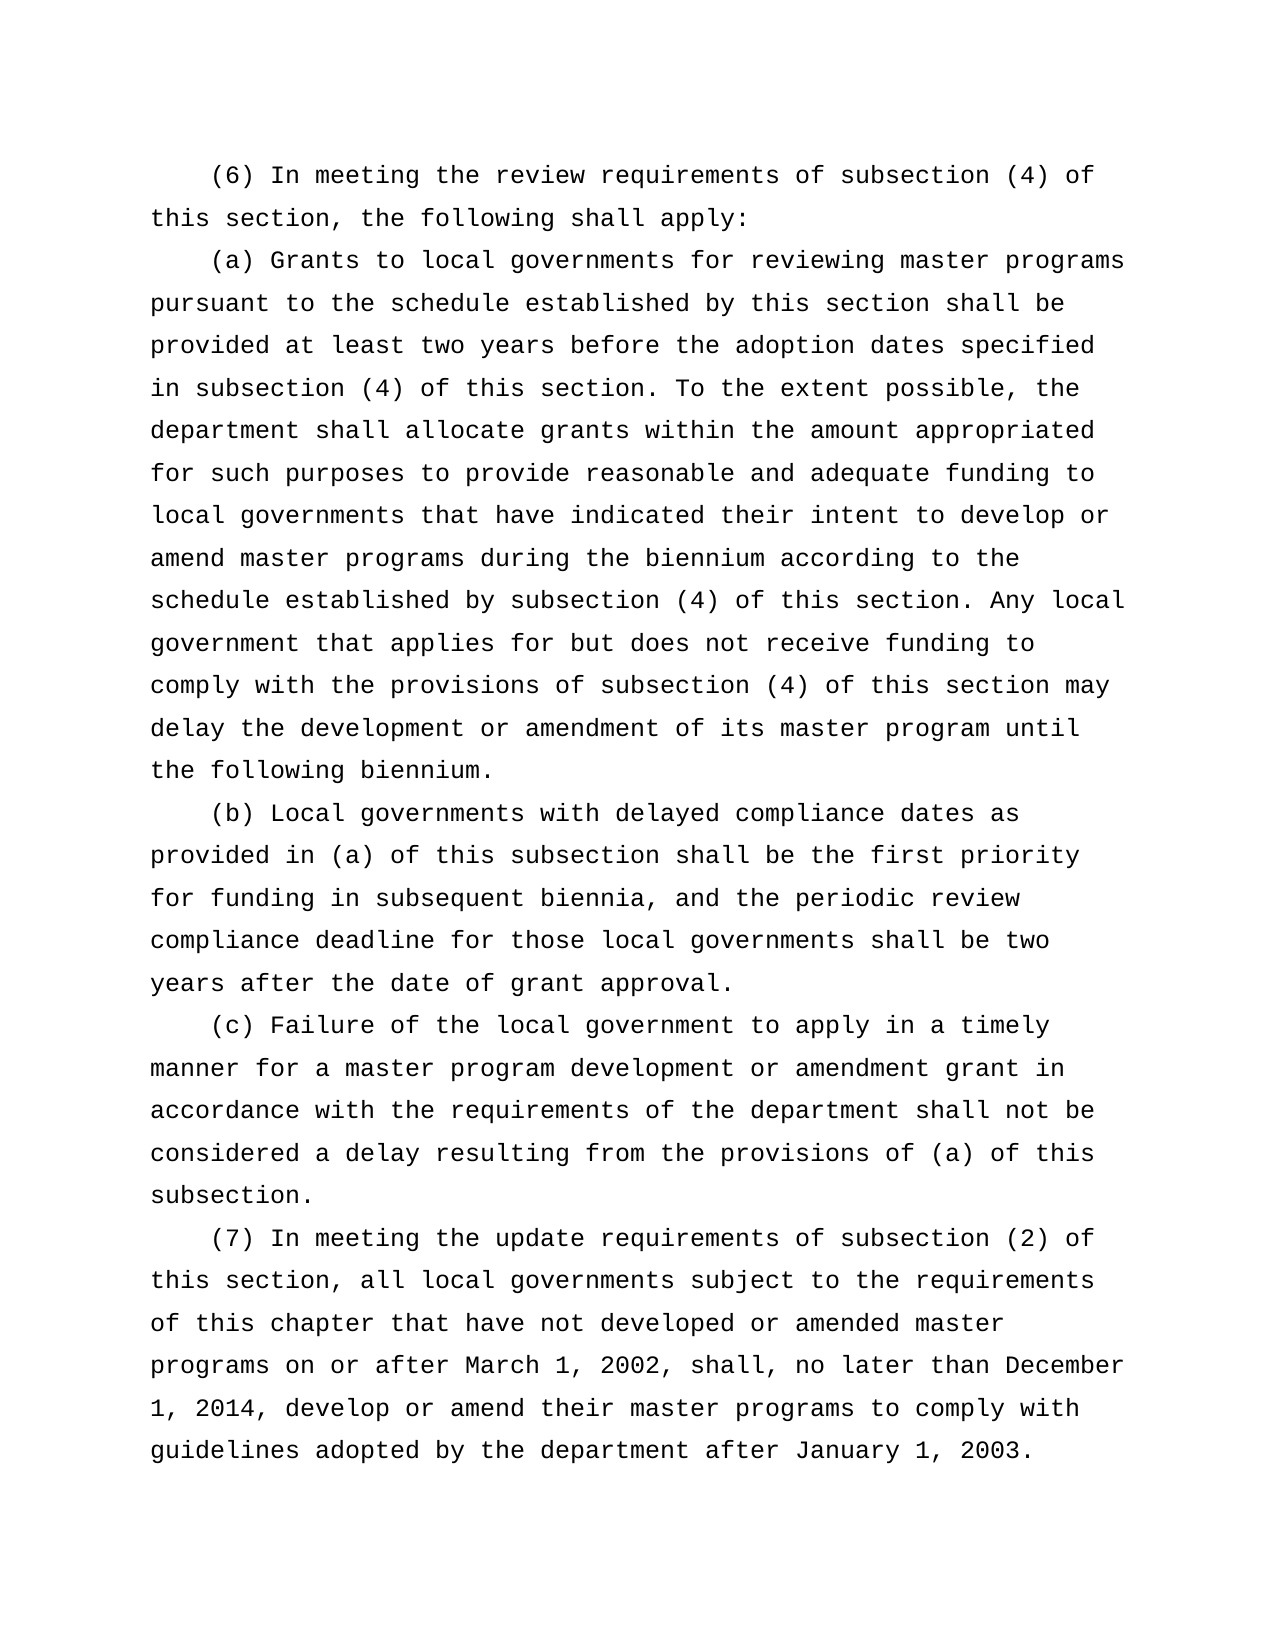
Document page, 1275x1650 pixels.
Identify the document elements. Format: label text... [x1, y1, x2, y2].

text (6) In meeting the review requirements of subsection (4) of this section, the following shall apply: [150, 150, 1125, 235]
text (a) Grants to local governments for reviewing master programs pursuant to the schedule established by this section shall be provided at least two years before the adoption dates specified in subsection (4) of this section. To the extent possible, the department shall allocate grants within the amount appropriated for such purposes to provide reasonable and adequate funding to local governments that have indicated their intent to develop or amend master programs during the biennium according to the schedule established by subsection (4) of this section. Any local government that applies for but does not receive funding to comply with the provisions of subsection (4) of this section may delay the development or amendment of its master program until the following biennium. [150, 235, 1125, 787]
text (b) Local governments with delayed compliance dates as provided in (a) of this subsection shall be the first priority for funding in subsequent biennia, and the periodic review compliance deadline for those local governments shall be two years after the date of grant approval. [150, 787, 1125, 1000]
text (c) Failure of the local government to apply in a timely manner for a master program development or amendment grant in accordance with the requirements of the department shall not be considered a delay resulting from the provisions of (a) of this subsection. [150, 1000, 1125, 1212]
text (7) In meeting the update requirements of subsection (2) of this section, all local governments subject to the requirements of this chapter that have not developed or amended master programs on or after March 1, 2002, shall, no later than December 1, 2014, develop or amend their master programs to comply with guidelines adopted by the department after January 1, 2003. [150, 1212, 1125, 1467]
